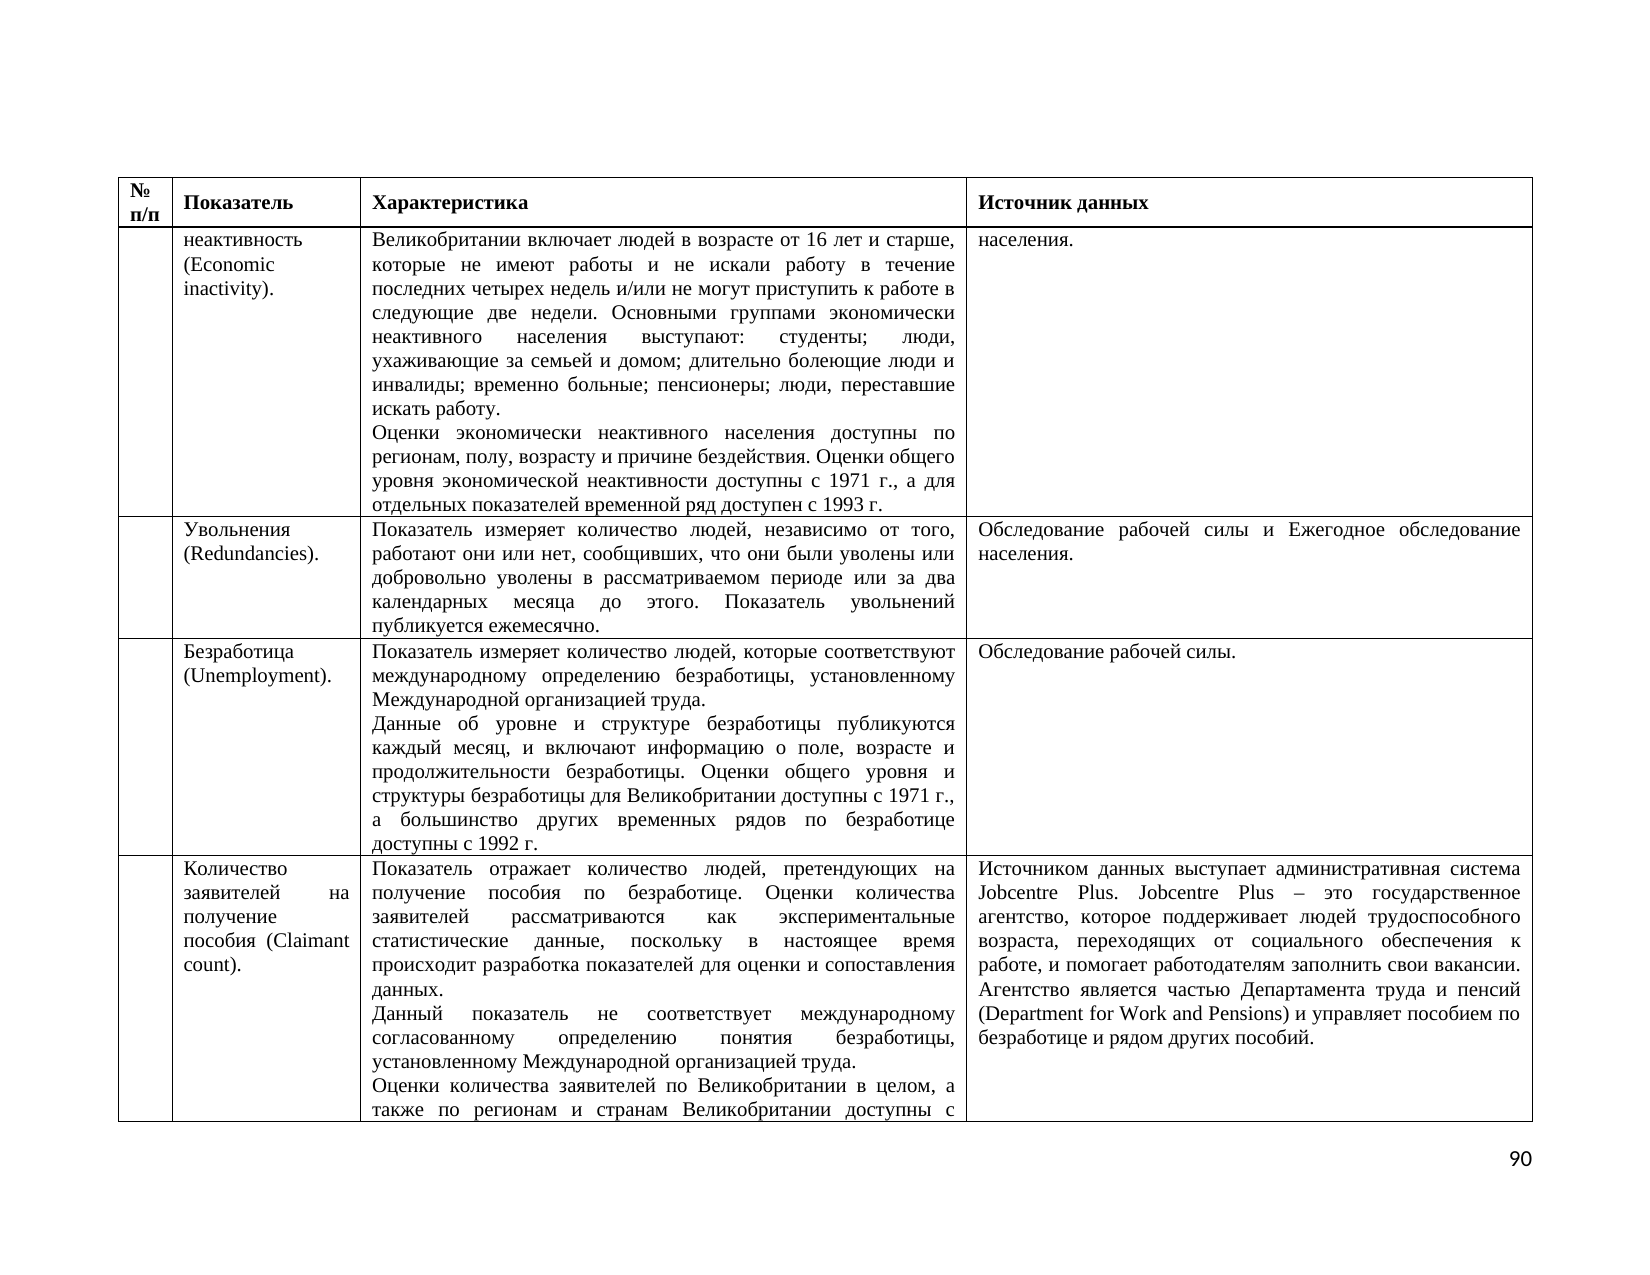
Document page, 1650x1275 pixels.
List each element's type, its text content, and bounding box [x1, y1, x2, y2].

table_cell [173, 856, 360, 1121]
table_header Показатель [173, 178, 360, 226]
table_cell Увольнения (Redundancies). [173, 517, 360, 637]
table_cell [119, 639, 172, 855]
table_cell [967, 856, 1532, 1121]
table_header Источник данных [967, 178, 1532, 226]
table_cell [119, 517, 172, 637]
table_cell [119, 856, 172, 1121]
table_cell [119, 228, 172, 516]
table_cell Обследование рабочей силы. [967, 639, 1532, 855]
table_header № п/п [119, 178, 172, 226]
table_cell Показатель измеряет количество людей, которые соответствуют международному определению безработицы, установленному Международной организацией труда. Данные об уровне и структуре безработицы публикуются каждый месяц, и включают информацию о поле, возрасте и продолжительности безработицы. Оценки общего уровня и структуры безработицы для Великобритании доступны с 1971 г., а большинство других временных рядов по безработице доступны с 1992 г. [361, 639, 966, 855]
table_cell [173, 228, 360, 516]
table_cell Обследование рабочей силы и Ежегодное обследование населения. [967, 517, 1532, 637]
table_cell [361, 228, 966, 516]
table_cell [967, 228, 1532, 516]
table_header Характеристика [361, 178, 966, 226]
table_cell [361, 856, 966, 1121]
table_cell Показатель измеряет количество людей, независимо от того, работают они или нет, сообщивших, что они были уволены или добровольно уволены в рассматриваемом периоде или за два календарных месяца до этого. Показатель увольнений публикуется ежемесячно. [361, 517, 966, 637]
table_cell Безработица (Unemployment). [173, 639, 360, 855]
